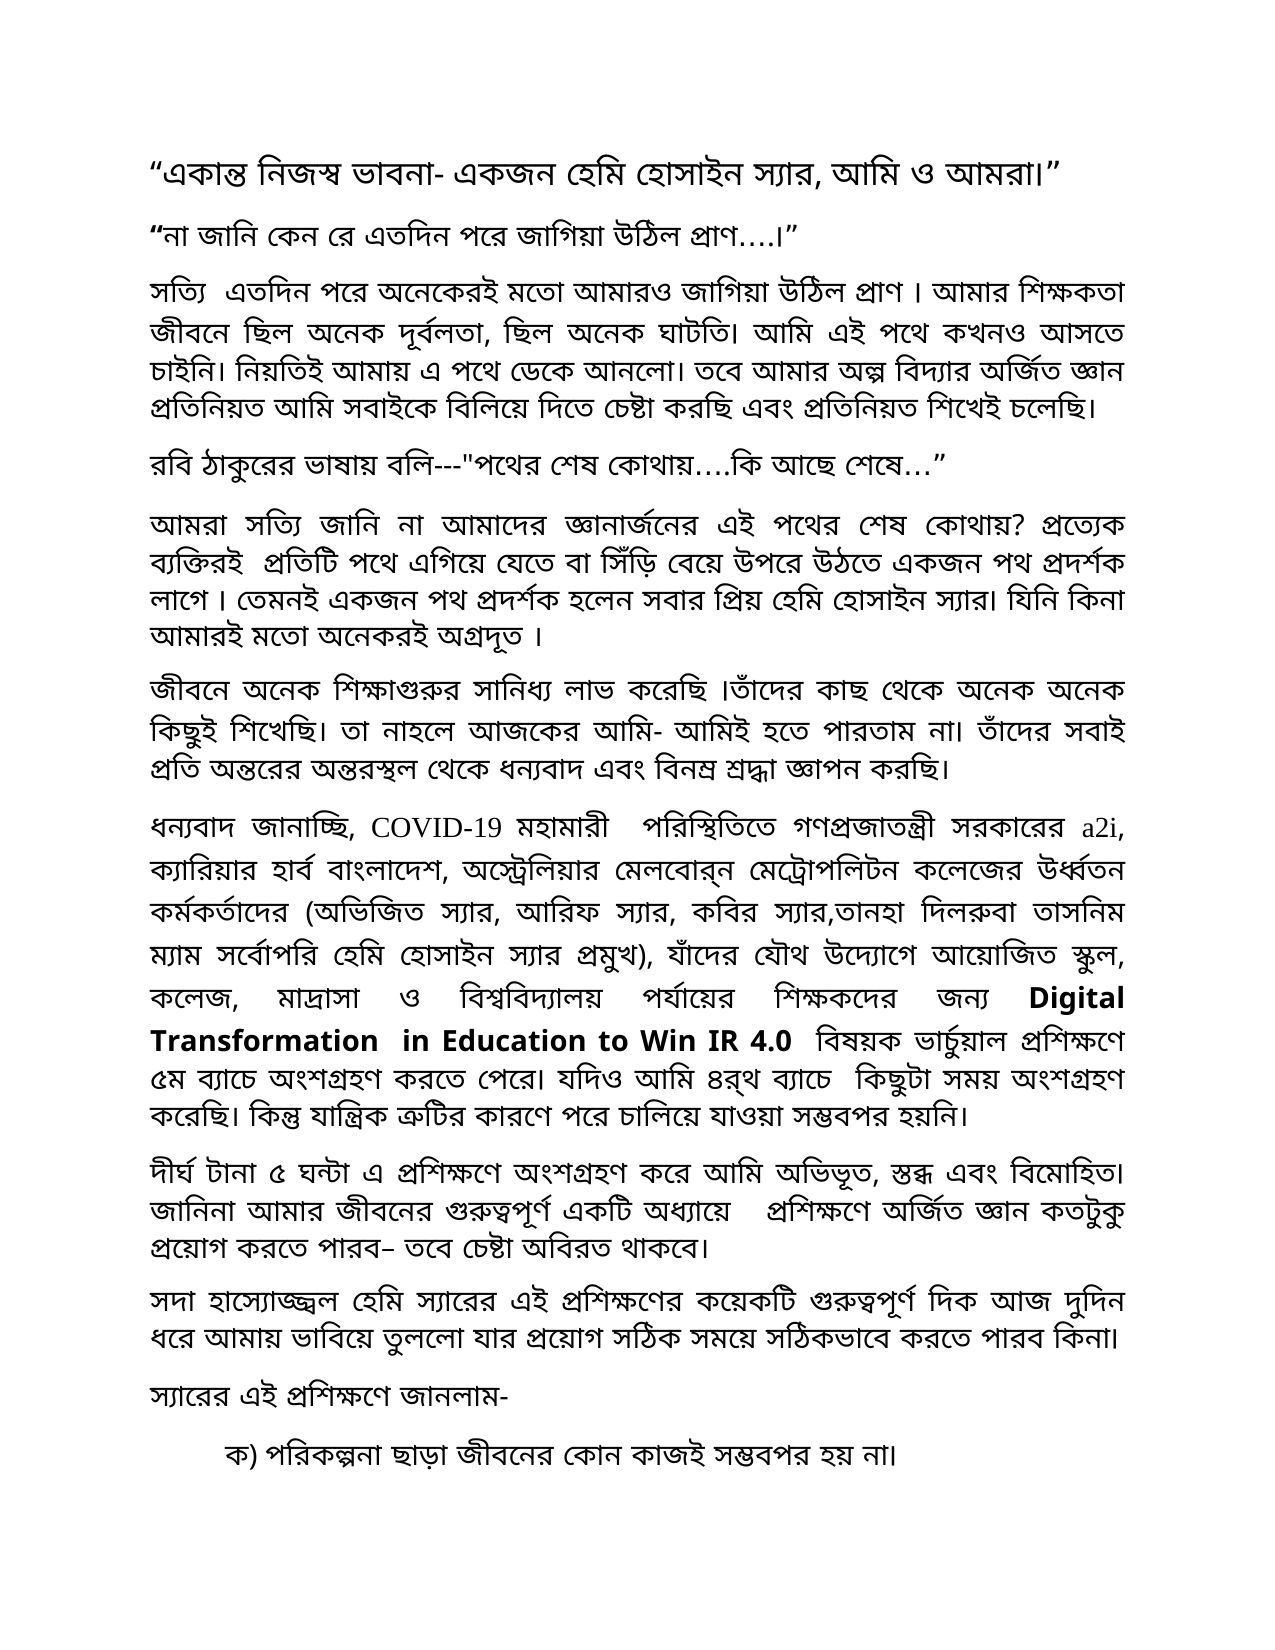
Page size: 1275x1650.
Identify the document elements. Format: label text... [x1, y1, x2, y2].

text সদা হাস্যোজ্জ্বল হেমি স্যারের এই প্রশিক্ষণের কয়েকটি গুরুত্বপূর্ণ দিক আজ দুদিন ধরে আমায় ভাবিয়ে তুললো যার প্রয়োগ সঠিক সময়ে সঠিকভাবে করতে পারব কিনা। [150, 1285, 1125, 1355]
text জীবনে অনেক শিক্ষাগুরুর সানিধ্য লাভ করেছি ।তাঁদের কাছ থেকে অনেক অনেক কিছুই শিখেছি। তা নাহলে আজকের আমি- আমিই হতে পারতাম না। তাঁদের সবাই প্রতি অন্তরের অন্তরস্থল থেকে ধন্যবাদ এবং বিনম্র শ্রদ্ধা জ্ঞাপন করছি। [150, 673, 1125, 787]
list ক) পরিকল্পনা ছাড়া জীবনের কোন কাজই সম্ভবপর হয় না। [225, 1434, 1125, 1474]
text দীর্ঘ টানা ৫ ঘন্টা এ প্রশিক্ষণে অংশগ্রহণ করে আমি অভিভূত, স্তব্ধ এবং বিমোহিত। জানিনা আমার জীবনের গুরুত্বপূর্ণ একটি অধ্যায়ে প্রশিক্ষণে অর্জিত জ্ঞান কতটুকু প্রয়োগ করতে পারব– তবে চেষ্টা অবিরত থাকবে। [150, 1152, 1125, 1265]
text “একান্ত নিজস্ব ভাবনা- একজন হেমি হোসাইন স্যার, আমি ও আমরা।” [150, 150, 1125, 195]
text স্যারের এই প্রশিক্ষণে জানলাম- [150, 1375, 1125, 1414]
text ধন্যবাদ জানাচ্ছি, COVID-19 মহামারী পরিস্থিতিতে গণপ্রজাতন্ত্রী সরকারের a2i, ক্যারিয়ার হার্ব বাংলাদেশ, অস্ট্রেলিয়ার মেলবোর্ন মেট্রোপলিটন কলেজের উর্ধ্বতন কর্মকর্তাদের (অভিজিত স্যার, আরিফ স্যার, কবির স্যার,তানহা দিলরুবা তাসনিম ম্যাম সর্বোপরি হেমি হোসাইন স্যার প্রমুখ), যাঁদের যৌথ উদ্যোগে আয়োজিত স্কুল, কলেজ, মাদ্রাসা ও বিশ্ববিদ্যালয় পর্যায়ের শিক্ষকদের জন্য Digital Transformation in Education to Win IR 4.0 বিষয়ক ভার্চুয়াল প্রশিক্ষণে ৫ম ব্যাচে অংশগ্রহণ করতে পেরে। যদিও আমি ৪র্থ ব্যাচে কিছুটা সময় অংশগ্রহণ করেছি। কিন্তু যান্ত্রিক ত্রুটির কারণে পরে চালিয়ে যাওয়া সম্ভবপর হয়নি। [150, 806, 1125, 1133]
text সত্যি এতদিন পরে অনেকেরই মতো আমারও জাগিয়া উঠিল প্রাণ । আমার শিক্ষকতা জীবনে ছিল অনেক দূর্বলতা, ছিল অনেক ঘাটতি। আমি এই পথে কখনও আসতে চাইনি। নিয়তিই আমায় এ পথে ডেকে আনলো। তবে আমার অল্প বিদ্যার অর্জিত জ্ঞান প্রতিনিয়ত আমি সবাইকে বিলিয়ে দিতে চেষ্টা করছি এবং প্রতিনিয়ত শিখেই চলেছি। [150, 275, 1125, 425]
text “না জানি কেন রে এতদিন পরে জাগিয়া উঠিল প্রাণ….।” [150, 216, 1125, 255]
text আমরা সত্যি জানি না আমাদের জ্ঞানার্জনের এই পথের শেষ কোথায়? প্রত্যেক ব্যক্তিরই প্রতিটি পথে এগিয়ে যেতে বা সিঁড়ি বেয়ে উপরে উঠতে একজন পথ প্রদর্শক লাগে । তেমনই একজন পথ প্রদর্শক হলেন সবার প্রিয় হেমি হোসাইন স্যার। যিনি কিনা আমারই মতো অনেকরই অগ্রদূত । [150, 504, 1125, 654]
text রবি ঠাকুরের ভাষায় বলি---"পথের শেষ কোথায়….কি আছে শেষে…” [150, 444, 1125, 484]
